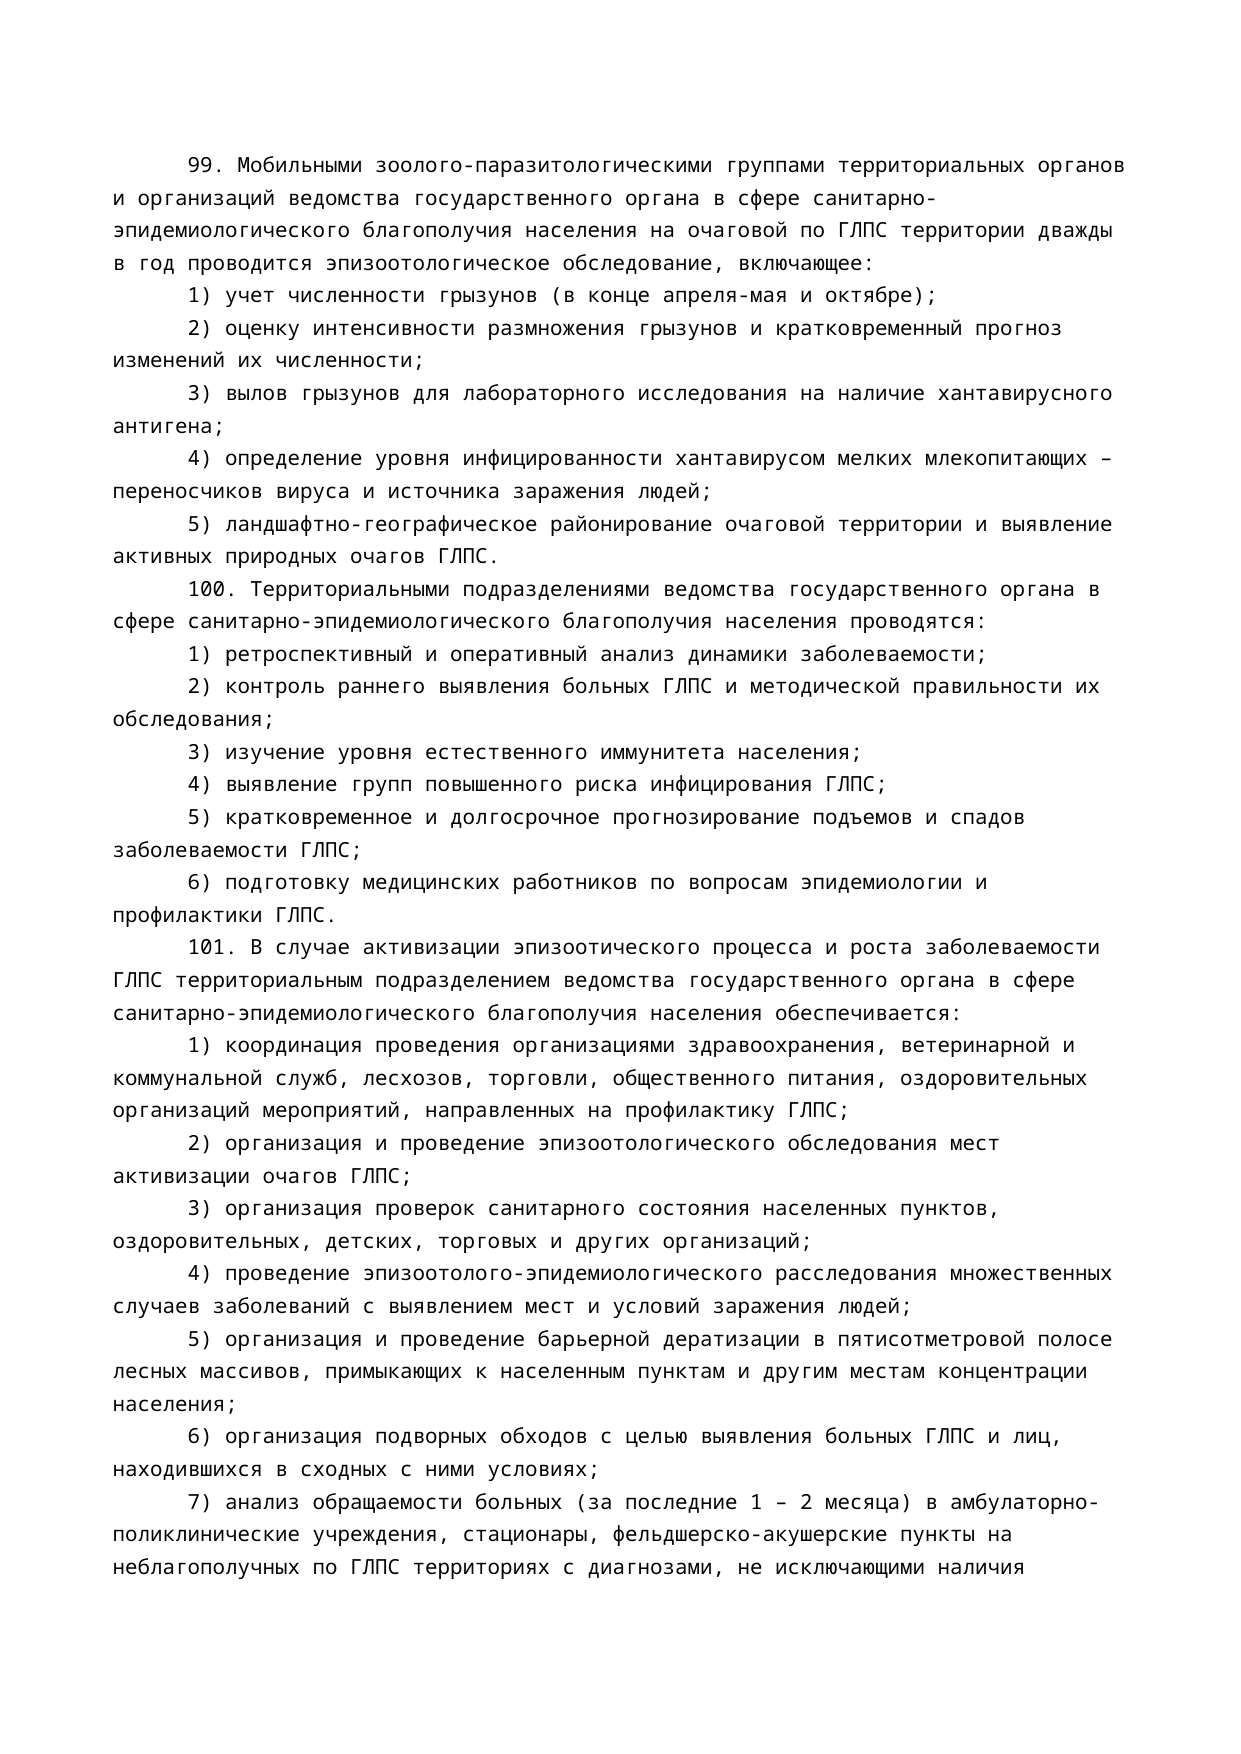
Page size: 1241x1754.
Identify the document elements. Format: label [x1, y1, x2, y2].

text [112, 150, 1128, 1580]
